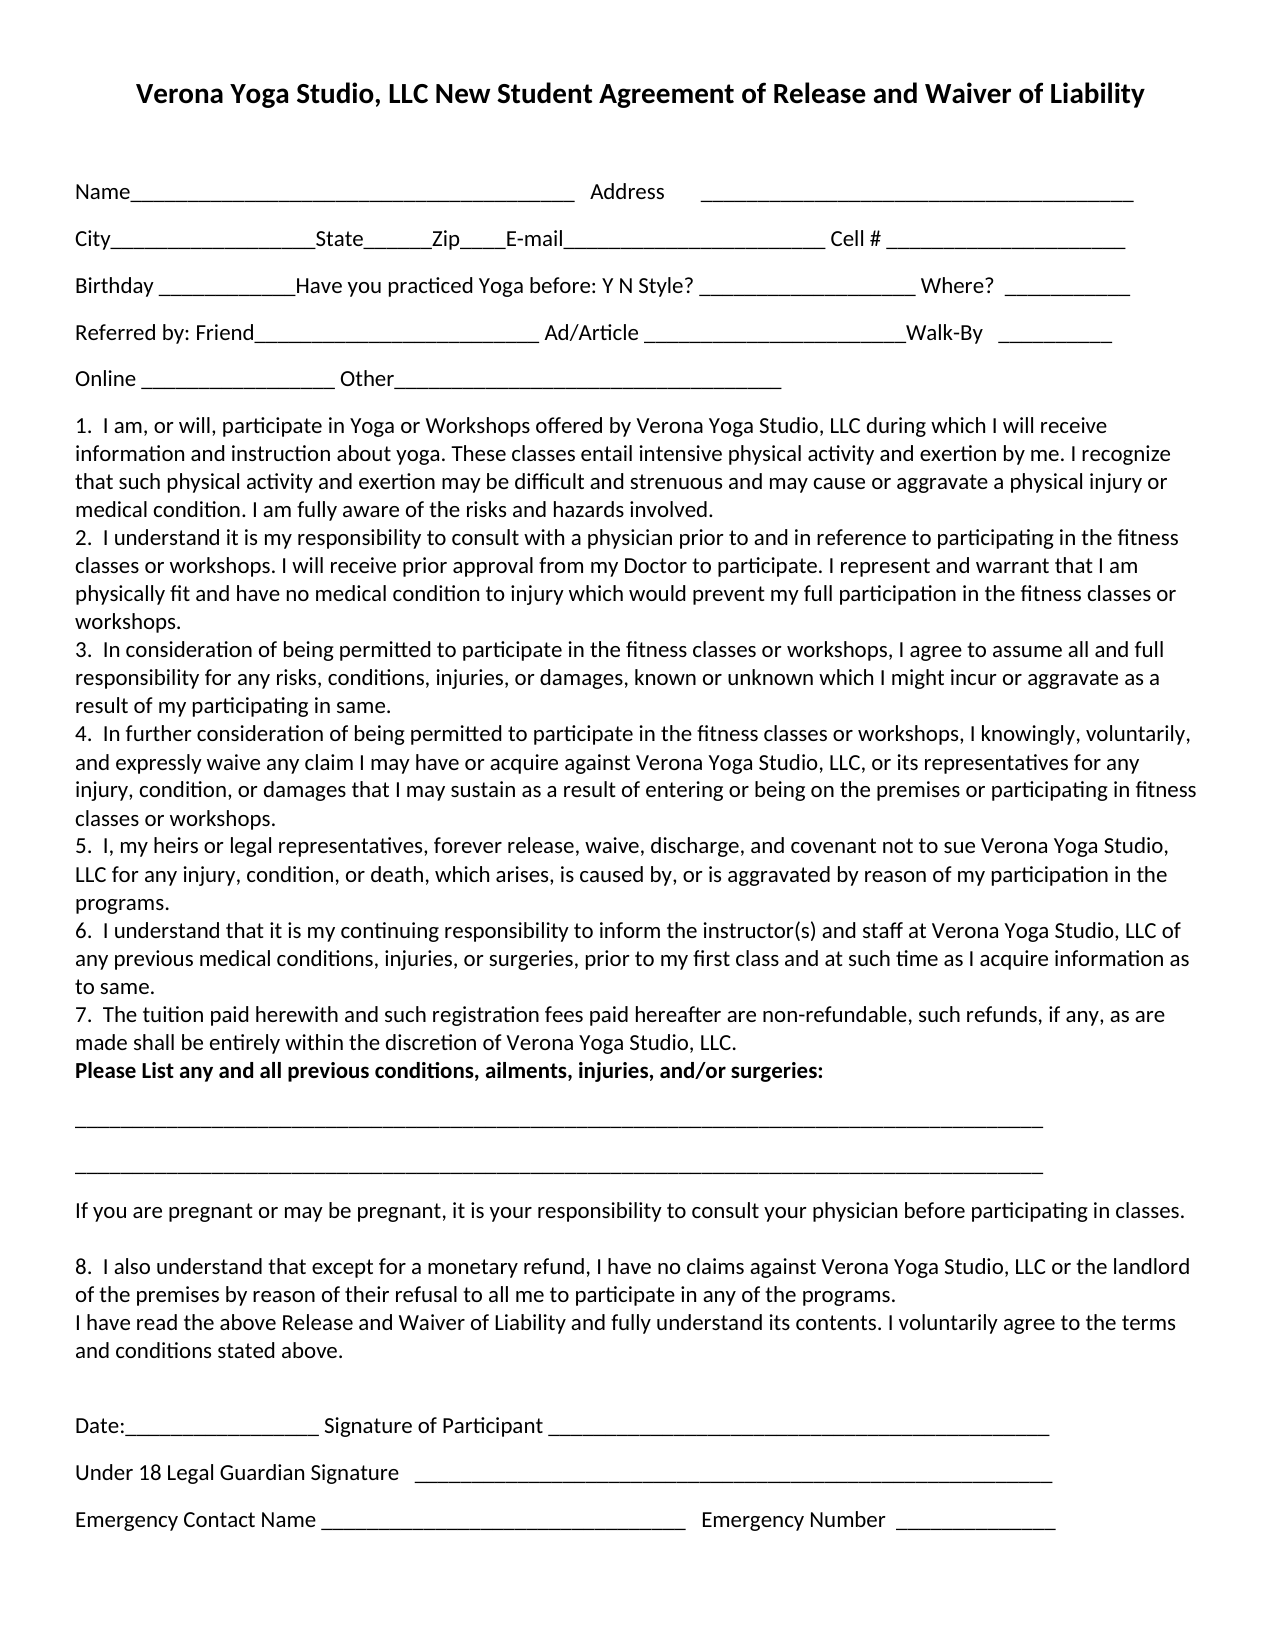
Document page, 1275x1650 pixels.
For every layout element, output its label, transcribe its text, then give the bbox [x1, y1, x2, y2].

text I have read the above Release and Waiver of Liability and fully understand its contents. I voluntarily agree to the terms and conditions stated above. [75, 1308, 1200, 1364]
text 8. I also understand that except for a monetary refund, I have no claims against Verona Yoga Studio, LLC or the landlord of the premises by reason of their refusal to all me to participate in any of the programs. [75, 1252, 1200, 1308]
text Date:_________________ Signature of Participant ____________________________________________ [75, 1411, 1200, 1439]
text 7. The tuition paid herewith and such registration fees paid hereafter are non-refundable, such refunds, if any, as are made shall be entirely within the discretion of Verona Yoga Studio, LLC. [75, 1000, 1200, 1056]
text Online _________________ Other__________________________________ [75, 364, 1200, 392]
text 4. In further consideration of being permitted to participate in the fitness classes or workshops, I knowingly, voluntarily, and expressly waive any claim I may have or acquire against Verona Yoga Studio, LLC, or its representatives for any injury, condition, or damages that I may sustain as a result of entering or being on the premises or participating in fitness classes or workshops. [75, 719, 1200, 832]
text 2. I understand it is my responsibility to consult with a physician prior to and in reference to participating in the fitness classes or workshops. I will receive prior approval from my Doctor to participate. I represent and warrant that I am physically fit and have no medical condition to injury which would prevent my full participation in the fitness classes or workshops. [75, 523, 1200, 636]
text 1. I am, or will, participate in Yoga or Workshops offered by Verona Yoga Studio, LLC during which I will receive information and instruction about yoga. These classes entail intensive physical activity and exertion by me. I recognize that such physical activity and exertion may be difficult and strenuous and may cause or aggravate a physical injury or medical condition. I am fully aware of the risks and hazards involved. [75, 411, 1200, 523]
text _____________________________________________________________________________________ [75, 1149, 1200, 1178]
text Birthday ____________Have you practiced Yoga before: Y N Style? ___________________ Where? ___________ [75, 271, 1200, 299]
text 3. In consideration of being permitted to participate in the fitness classes or workshops, I agree to assume all and full responsibility for any risks, conditions, injuries, or damages, known or unknown which I might incur or aggravate as a result of my participating in same. [75, 636, 1200, 719]
text Verona Yoga Studio, LLC New Student Agreement of Release and Waiver of Liability [75, 75, 1200, 111]
text _____________________________________________________________________________________ [75, 1103, 1200, 1131]
text Name_______________________________________ Address ______________________________________ [75, 177, 1200, 205]
text Under 18 Legal Guardian Signature ________________________________________________________ [75, 1458, 1200, 1486]
text Emergency Contact Name ________________________________ Emergency Number ______________ [75, 1505, 1200, 1533]
text Referred by: Friend_________________________ Ad/Article _______________________Walk-By __________ [75, 318, 1200, 346]
text 5. I, my heirs or legal representatives, forever release, waive, discharge, and covenant not to sue Verona Yoga Studio, LLC for any injury, condition, or death, which arises, is caused by, or is aggravated by reason of my participation in the programs. [75, 832, 1200, 916]
text Please List any and all previous conditions, ailments, injuries, and/or surgeries: [75, 1056, 1200, 1084]
text 6. I understand that it is my continuing responsibility to inform the instructor(s) and staff at Verona Yoga Studio, LLC of any previous medical conditions, injuries, or surgeries, prior to my first class and at such time as I acquire information as to same. [75, 916, 1200, 1000]
text City__________________State______Zip____E-mail_______________________ Cell # _____________________ [75, 224, 1200, 252]
text If you are pregnant or may be pregnant, it is your responsibility to consult your physician before participating in classes. [75, 1196, 1200, 1224]
